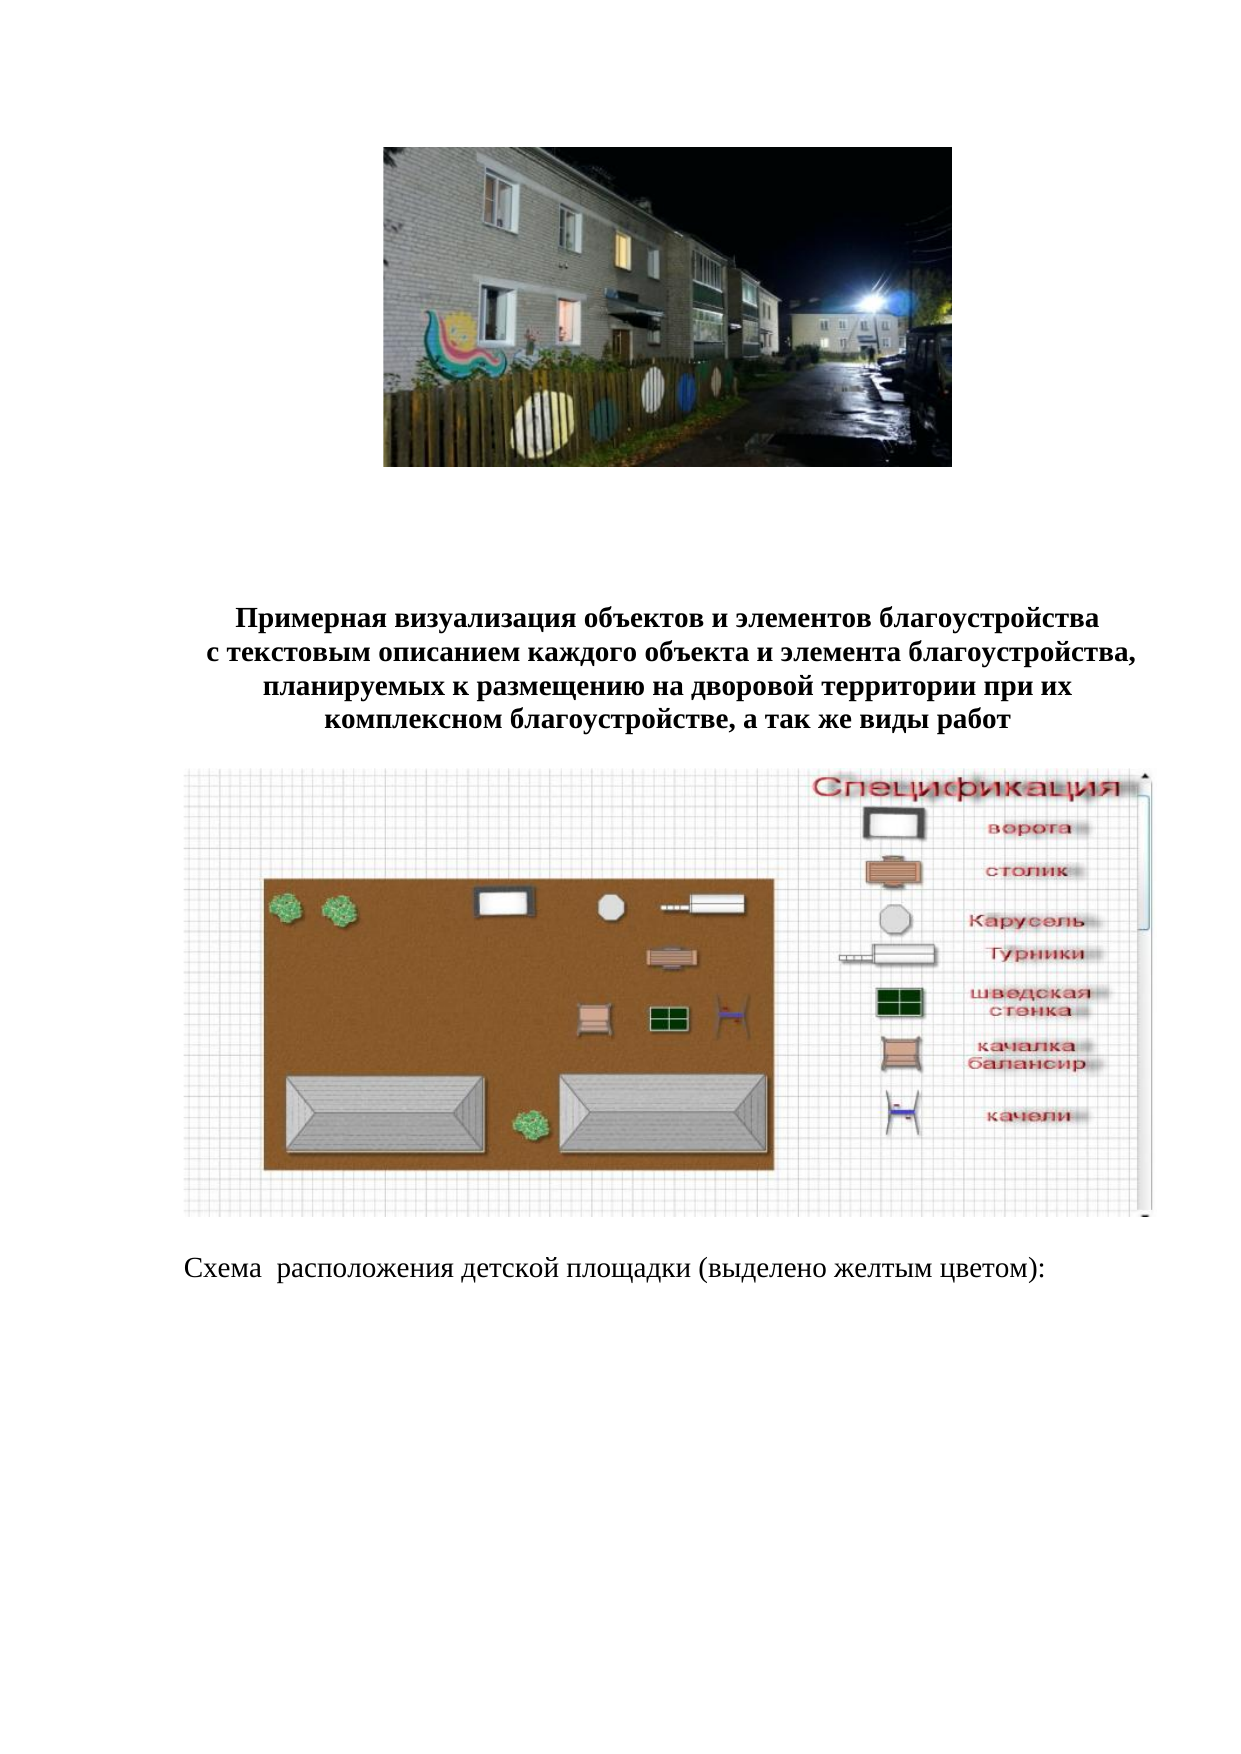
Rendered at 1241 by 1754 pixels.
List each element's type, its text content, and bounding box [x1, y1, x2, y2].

text с текстовым описанием каждого объекта и элемента благоустройства, [183, 634, 1152, 668]
picture [183, 768, 1157, 1217]
text Примерная визуализация объектов и элементов благоустройства [183, 601, 1152, 634]
text планируемых к размещению на дворовой территории при их комплексном благоустройстве, а так же виды работ [183, 668, 1152, 735]
picture [383, 147, 952, 467]
text Схема расположения детской площадки (выделено желтым цветом): [183, 1250, 1152, 1284]
